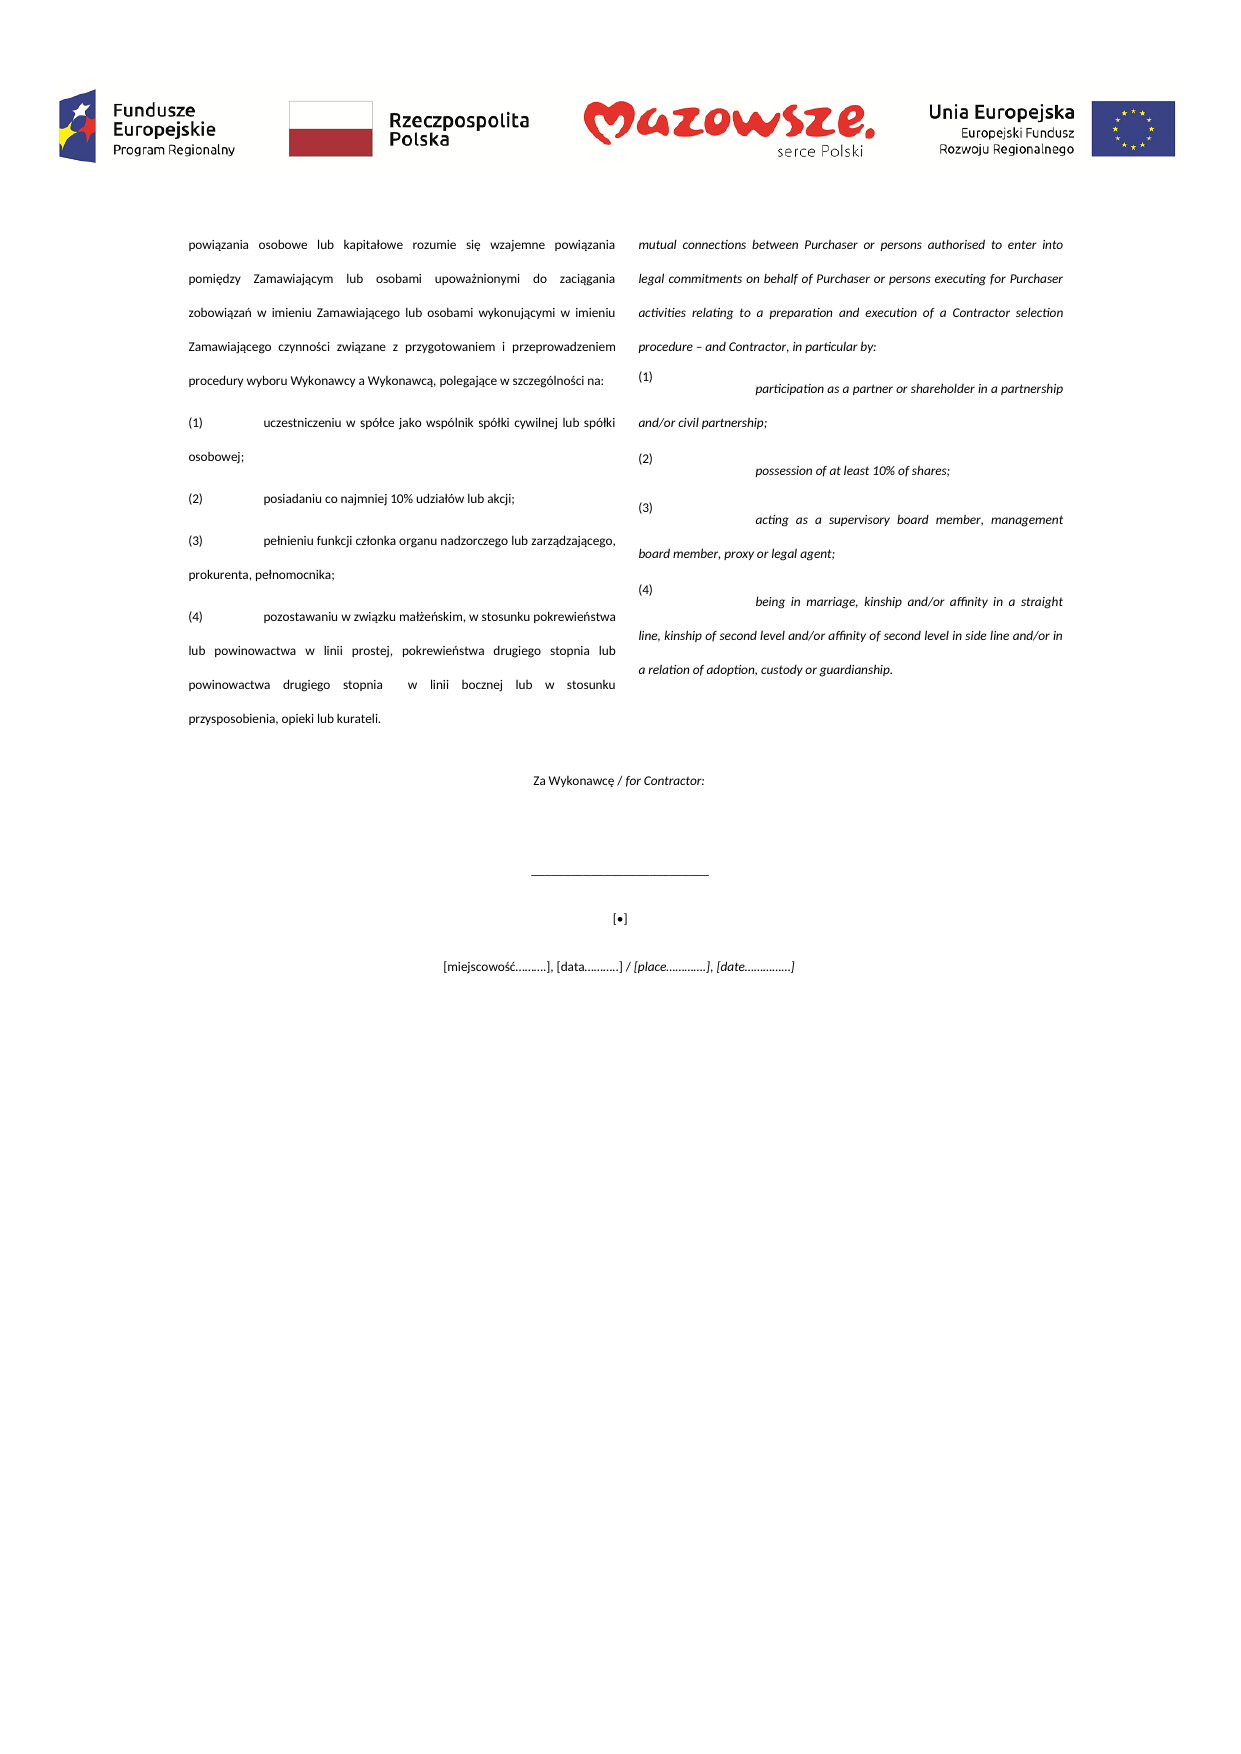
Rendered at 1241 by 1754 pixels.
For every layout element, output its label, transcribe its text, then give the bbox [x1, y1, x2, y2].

text [•] [177, 898, 1063, 926]
text ___________________________ [177, 850, 1063, 878]
picture [52, 76, 1187, 173]
text [miejscowość……….], [data………..] / [place………….], [date……………] [177, 947, 1063, 975]
text Za Wykonawcę / for Contractor: [177, 761, 1063, 789]
